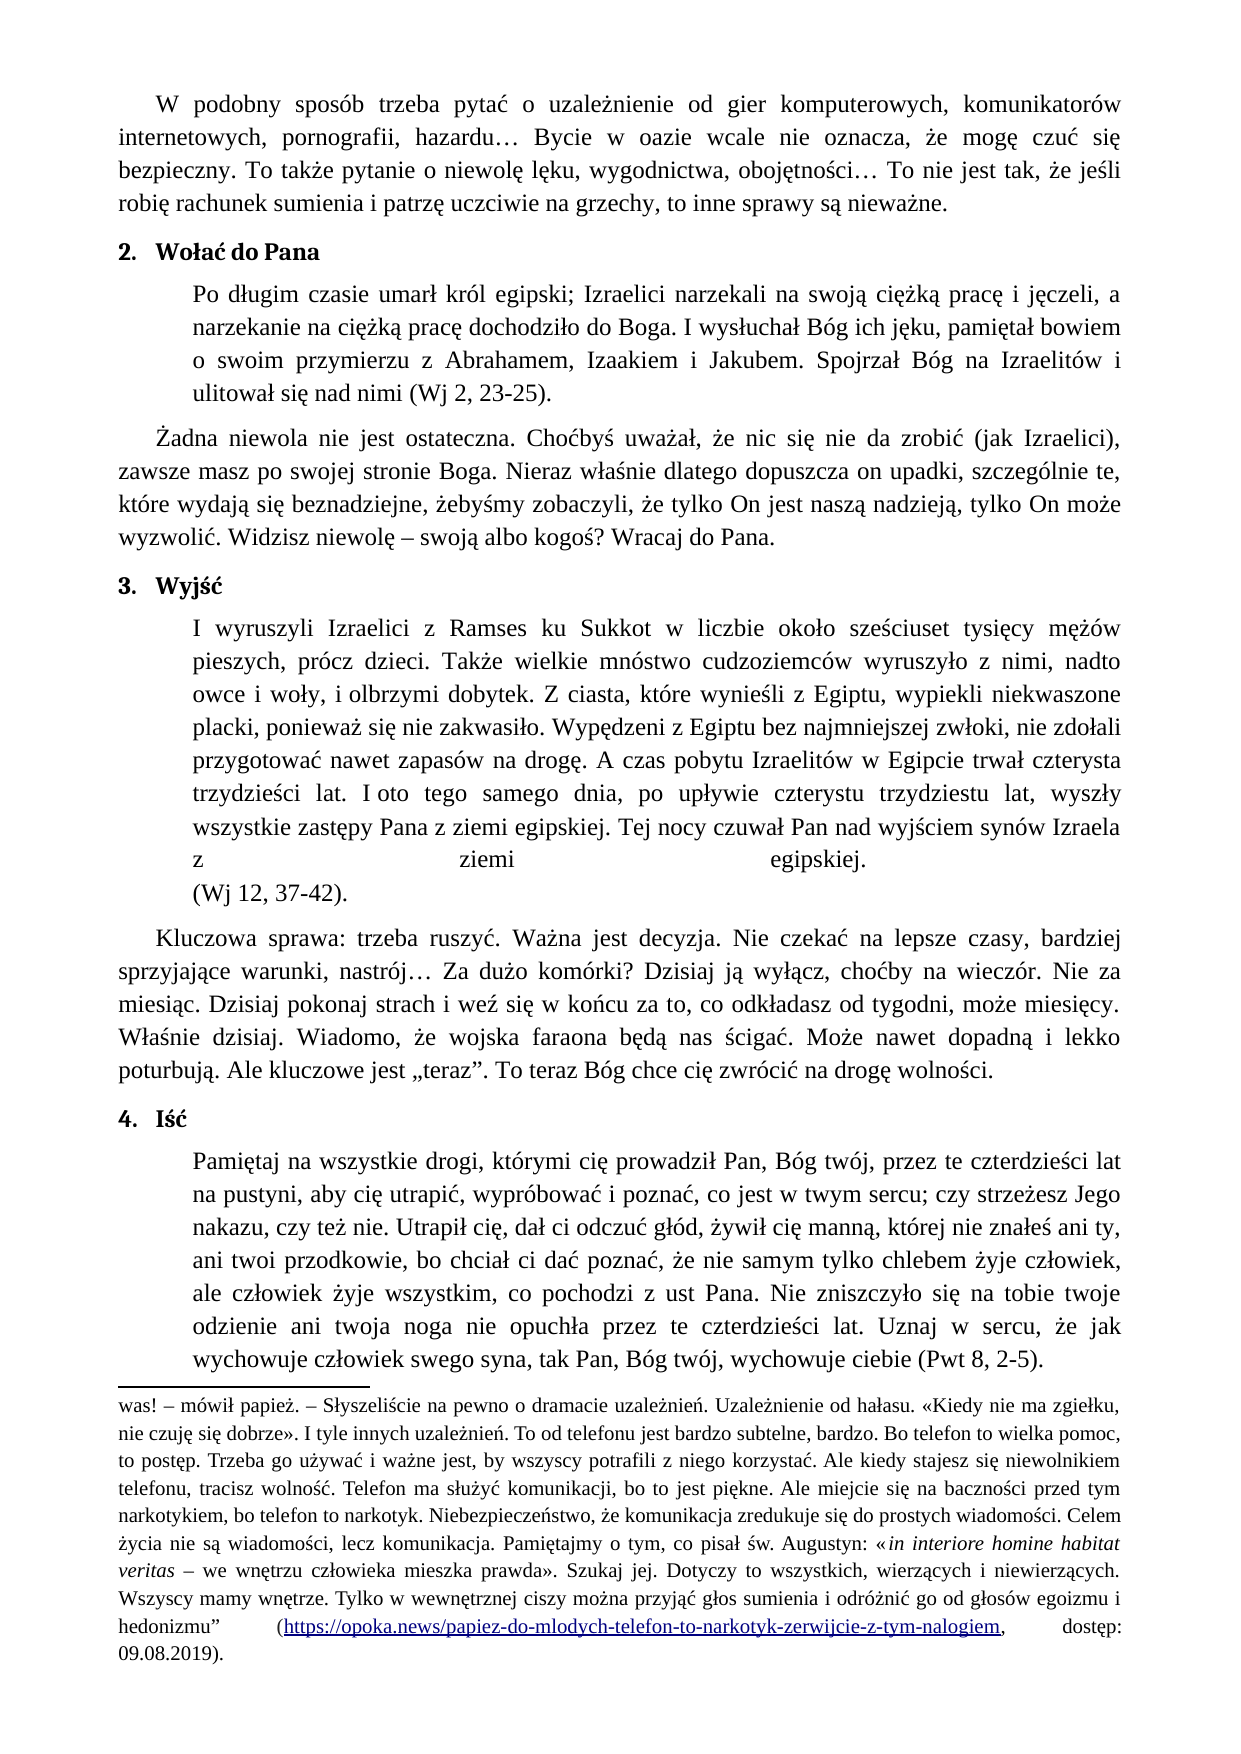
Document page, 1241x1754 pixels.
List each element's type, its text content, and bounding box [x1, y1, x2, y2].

text Po długim czasie umarł król egipski; Izraelici narzekali na swoją ciężką pracę i jęczeli, a narzekanie na ciężką pracę dochodziło do Boga. I wysłuchał Bóg ich jęku, pamiętał bowiem o swoim przymierzu z Abrahamem, Izaakiem i Jakubem. Spojrzał Bóg na Izraelitów i ulitował się nad nimi (Wj 2, 23-25). [192, 279, 1122, 407]
text Żadna niewola nie jest ostateczna. Choćbyś uważał, że nic się nie da zrobić (jak Izraelici), zawsze masz po swojej stronie Boga. Nieraz właśnie dlatego dopuszcza on upadki, szczególnie te, które wydają się beznadziejne, żebyśmy zobaczyli, że tylko On jest naszą nadzieją, tylko On może wyzwolić. Widzisz niewolę – swoją albo kogoś? Wracaj do Pana. [118, 423, 1122, 551]
subtitle 3. Wyjść [118, 572, 1122, 601]
text I wyruszyli Izraelici z Ramses ku Sukkot w liczbie około sześciuset tysięcy mężów pieszych, prócz dzieci. Także wielkie mnóstwo cudzoziemców wyruszyło z nimi, nadto owce i woły, i olbrzymi dobytek. Z ciasta, które wynieśli z Egiptu, wypiekli niekwaszone placki, ponieważ się nie zakwasiło. Wypędzeni z Egiptu bez najmniejszej zwłoki, nie zdołali przygotować nawet zapasów na drogę. A czas pobytu Izraelitów w Egipcie trwał czterysta trzydzieści lat. I oto tego samego dnia, po upływie czterystu trzydziestu lat, wyszły wszystkie zastępy Pana z ziemi egipskiej. Tej nocy czuwał Pan nad wyjściem synów Izraela z ziemi egipskiej. (Wj 12, 37-42). [192, 613, 1122, 906]
text Pamiętaj na wszystkie drogi, którymi cię prowadził Pan, Bóg twój, przez te czterdzieści lat na pustyni, aby cię utrapić, wypróbować i poznać, co jest w twym sercu; czy strzeżesz Jego nakazu, czy też nie. Utrapił cię, dał ci odczuć głód, żywił cię manną, której nie znałeś ani ty, ani twoi przodkowie, bo chciał ci dać poznać, że nie samym tylko chlebem żyje człowiek, ale człowiek żyje wszystkim, co pochodzi z ust Pana. Nie zniszczyło się na tobie twoje odzienie ani twoja noga nie opuchła przez te czterdzieści lat. Uznaj w sercu, że jak wychowuje człowiek swego syna, tak Pan, Bóg twój, wychowuje ciebie (Pwt 8, 2-5). [192, 1146, 1122, 1373]
subtitle 4. Iść [118, 1105, 1122, 1134]
text Kluczowa sprawa: trzeba ruszyć. Ważna jest decyzja. Nie czekać na lepsze czasy, bardziej sprzyjające warunki, nastrój… Za dużo komórki? Dzisiaj ją wyłącz, choćby na wieczór. Nie za miesiąc. Dzisiaj pokonaj strach i weź się w końcu za to, co odkładasz od tygodni, może miesięcy. Właśnie dzisiaj. Wiadomo, że wojska faraona będą nas ścigać. Może nawet dopadną i lekko poturbują. Ale kluczowe jest „teraz”. To teraz Bóg chce cię zwrócić na drogę wolności. [118, 923, 1122, 1084]
subtitle 2. Wołać do Pana [118, 237, 1122, 266]
text W podobny sposób trzeba pytać o uzależnienie od gier komputerowych, komunikatorów internetowych, pornografii, hazardu… Bycie w oazie wcale nie oznacza, że mogę czuć się bezpieczny. To także pytanie o niewolę lęku, wygodnictwa, obojętności… To nie jest tak, że jeśli robię rachunek sumienia i patrzę uczciwie na grzechy, to inne sprawy są nieważne. [118, 89, 1122, 216]
